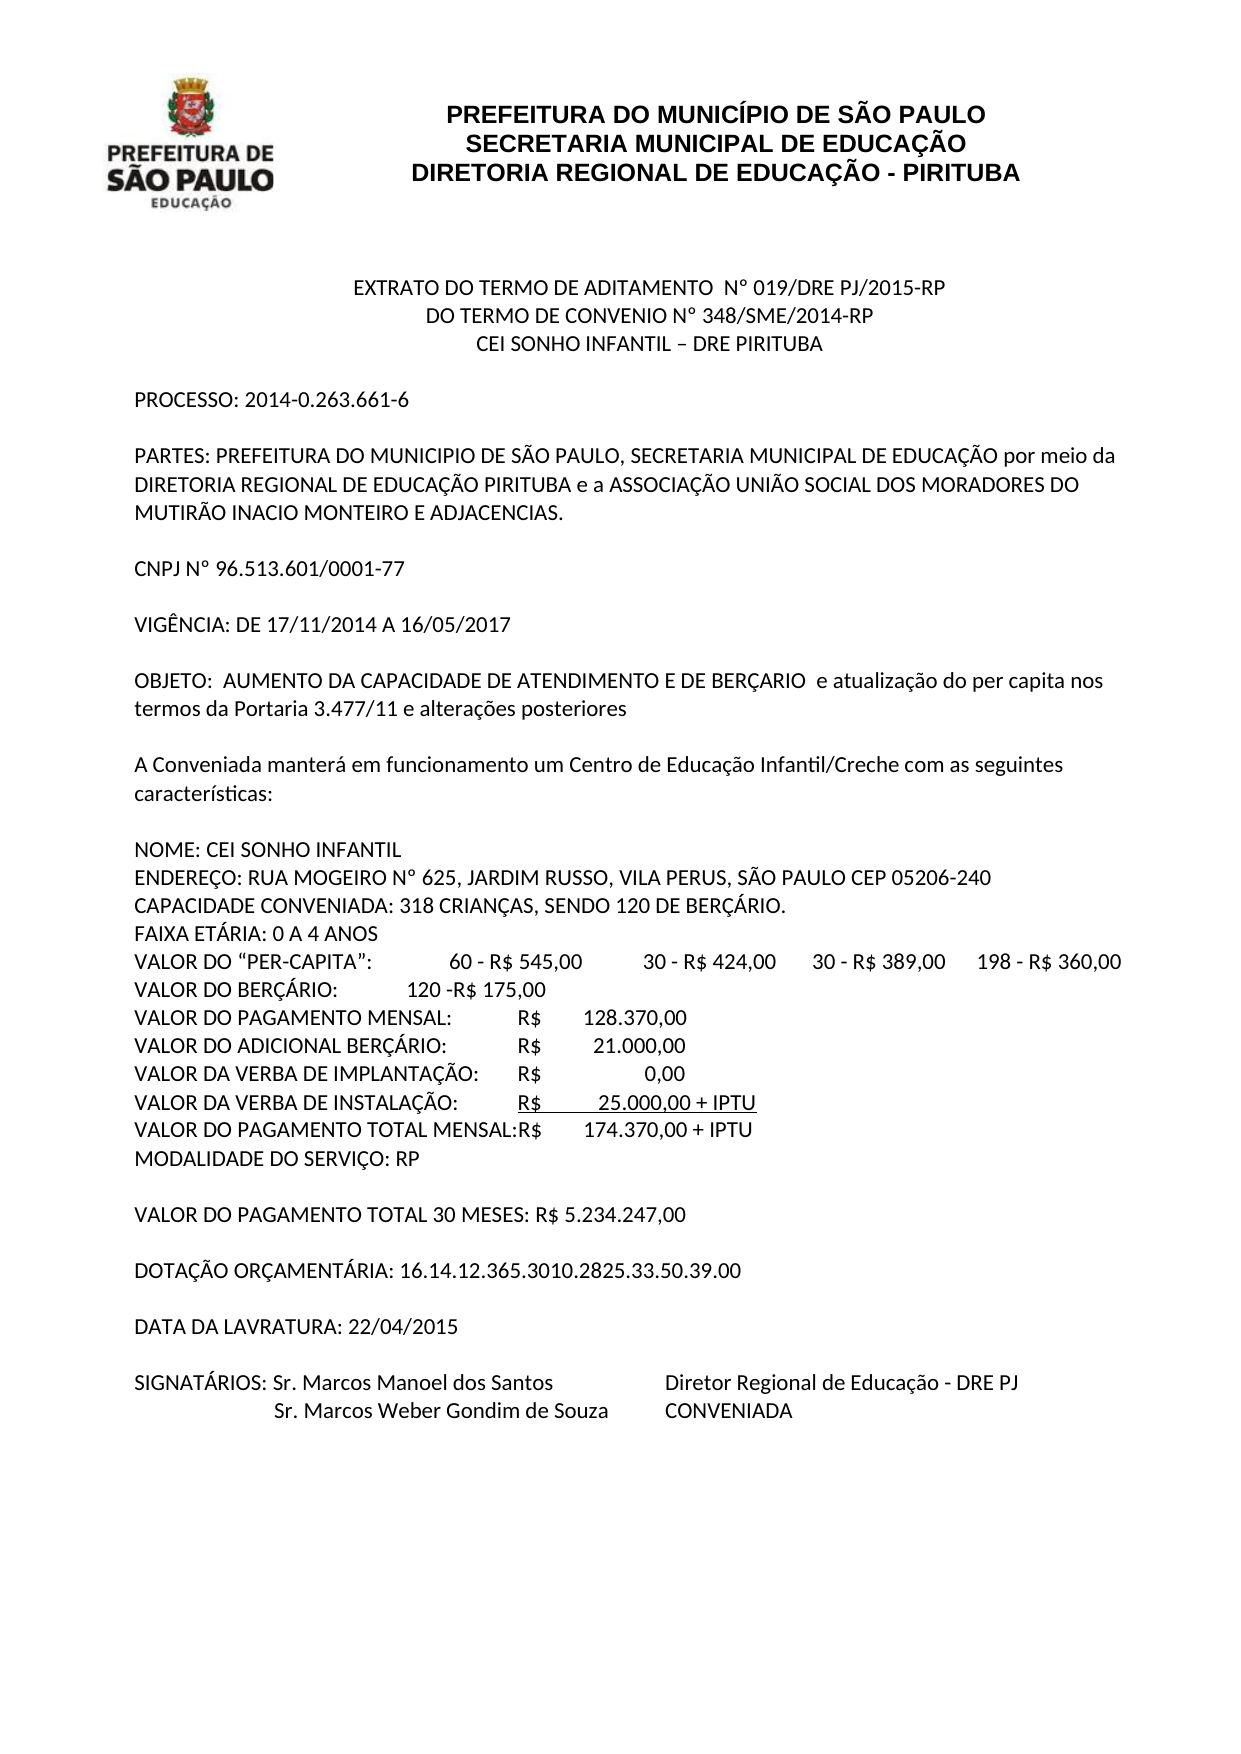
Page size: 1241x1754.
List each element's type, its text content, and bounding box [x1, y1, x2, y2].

text CNPJ Nº 96.513.601/0001-77 [134, 554, 1165, 582]
text NOME: CEI SONHO INFANTIL [134, 835, 1165, 863]
text OBJETO: AUMENTO DA CAPACIDADE DE ATENDIMENTO E DE BERÇARIO e atualização do per capita nos termos da Portaria 3.477/11 e alterações posteriores [134, 667, 1165, 723]
text VALOR DO “PER-CAPITA”: 60 - R$ 545,00 30 - R$ 424,00 30 - R$ 389,00 198 - R$ 360,00 [134, 947, 1165, 976]
text SIGNATÁRIOS: Sr. Marcos Manoel dos Santos Diretor Regional de Educação - DRE PJ [134, 1368, 1165, 1396]
text A Conveniada manterá em funcionamento um Centro de Educação Infantil/Creche com as seguintes características: [134, 751, 1165, 807]
text MODALIDADE DO SERVIÇO: RP [134, 1144, 1165, 1172]
text PARTES: PREFEITURA DO MUNICIPIO DE SÃO PAULO, SECRETARIA MUNICIPAL DE EDUCAÇÃO por meio da DIRETORIA REGIONAL DE EDUCAÇÃO PIRITUBA e a ASSOCIAÇÃO UNIÃO SOCIAL DOS MORADORES DO MUTIRÃO INACIO MONTEIRO E ADJACENCIAS. [134, 442, 1165, 526]
text VALOR DO ADICIONAL BERÇÁRIO: R$ 21.000,00 [134, 1032, 1165, 1059]
picture [102, 73, 274, 214]
text VALOR DA VERBA DE IMPLANTAÇÃO: R$ 0,00 [134, 1059, 1165, 1088]
text DO TERMO DE CONVENIO Nº 348/SME/2014-RP [134, 302, 1165, 329]
text PROCESSO: 2014-0.263.661-6 [134, 386, 1165, 414]
text ENDEREÇO: RUA MOGEIRO Nº 625, JARDIM RUSSO, VILA PERUS, SÃO PAULO CEP 05206-240 [134, 863, 1165, 891]
text VALOR DO BERÇÁRIO: 120 -R$ 175,00 [134, 976, 1165, 1003]
text VALOR DO PAGAMENTO MENSAL: R$ 128.370,00 [134, 1003, 1165, 1032]
text VALOR DA VERBA DE INSTALAÇÃO: R$ 25.000,00 + IPTU [134, 1088, 1165, 1116]
text CAPACIDADE CONVENIADA: 318 CRIANÇAS, SENDO 120 DE BERÇÁRIO. [134, 891, 1165, 919]
text DATA DA LAVRATURA: 22/04/2015 [134, 1312, 1165, 1340]
text FAIXA ETÁRIA: 0 A 4 ANOS [134, 919, 1165, 947]
text EXTRATO DO TERMO DE ADITAMENTO Nº 019/DRE PJ/2015-RP [134, 273, 1165, 302]
text VALOR DO PAGAMENTO TOTAL MENSAL:R$ 174.370,00 + IPTU [134, 1116, 1165, 1144]
text VIGÊNCIA: DE 17/11/2014 A 16/05/2017 [134, 611, 1165, 638]
text Sr. Marcos Weber Gondim de Souza CONVENIADA [134, 1396, 1165, 1424]
text VALOR DO PAGAMENTO TOTAL 30 MESES: R$ 5.234.247,00 [134, 1200, 1165, 1228]
text CEI SONHO INFANTIL – DRE PIRITUBA [134, 329, 1165, 358]
text DOTAÇÃO ORÇAMENTÁRIA: 16.14.12.365.3010.2825.33.50.39.00 [134, 1256, 1165, 1284]
